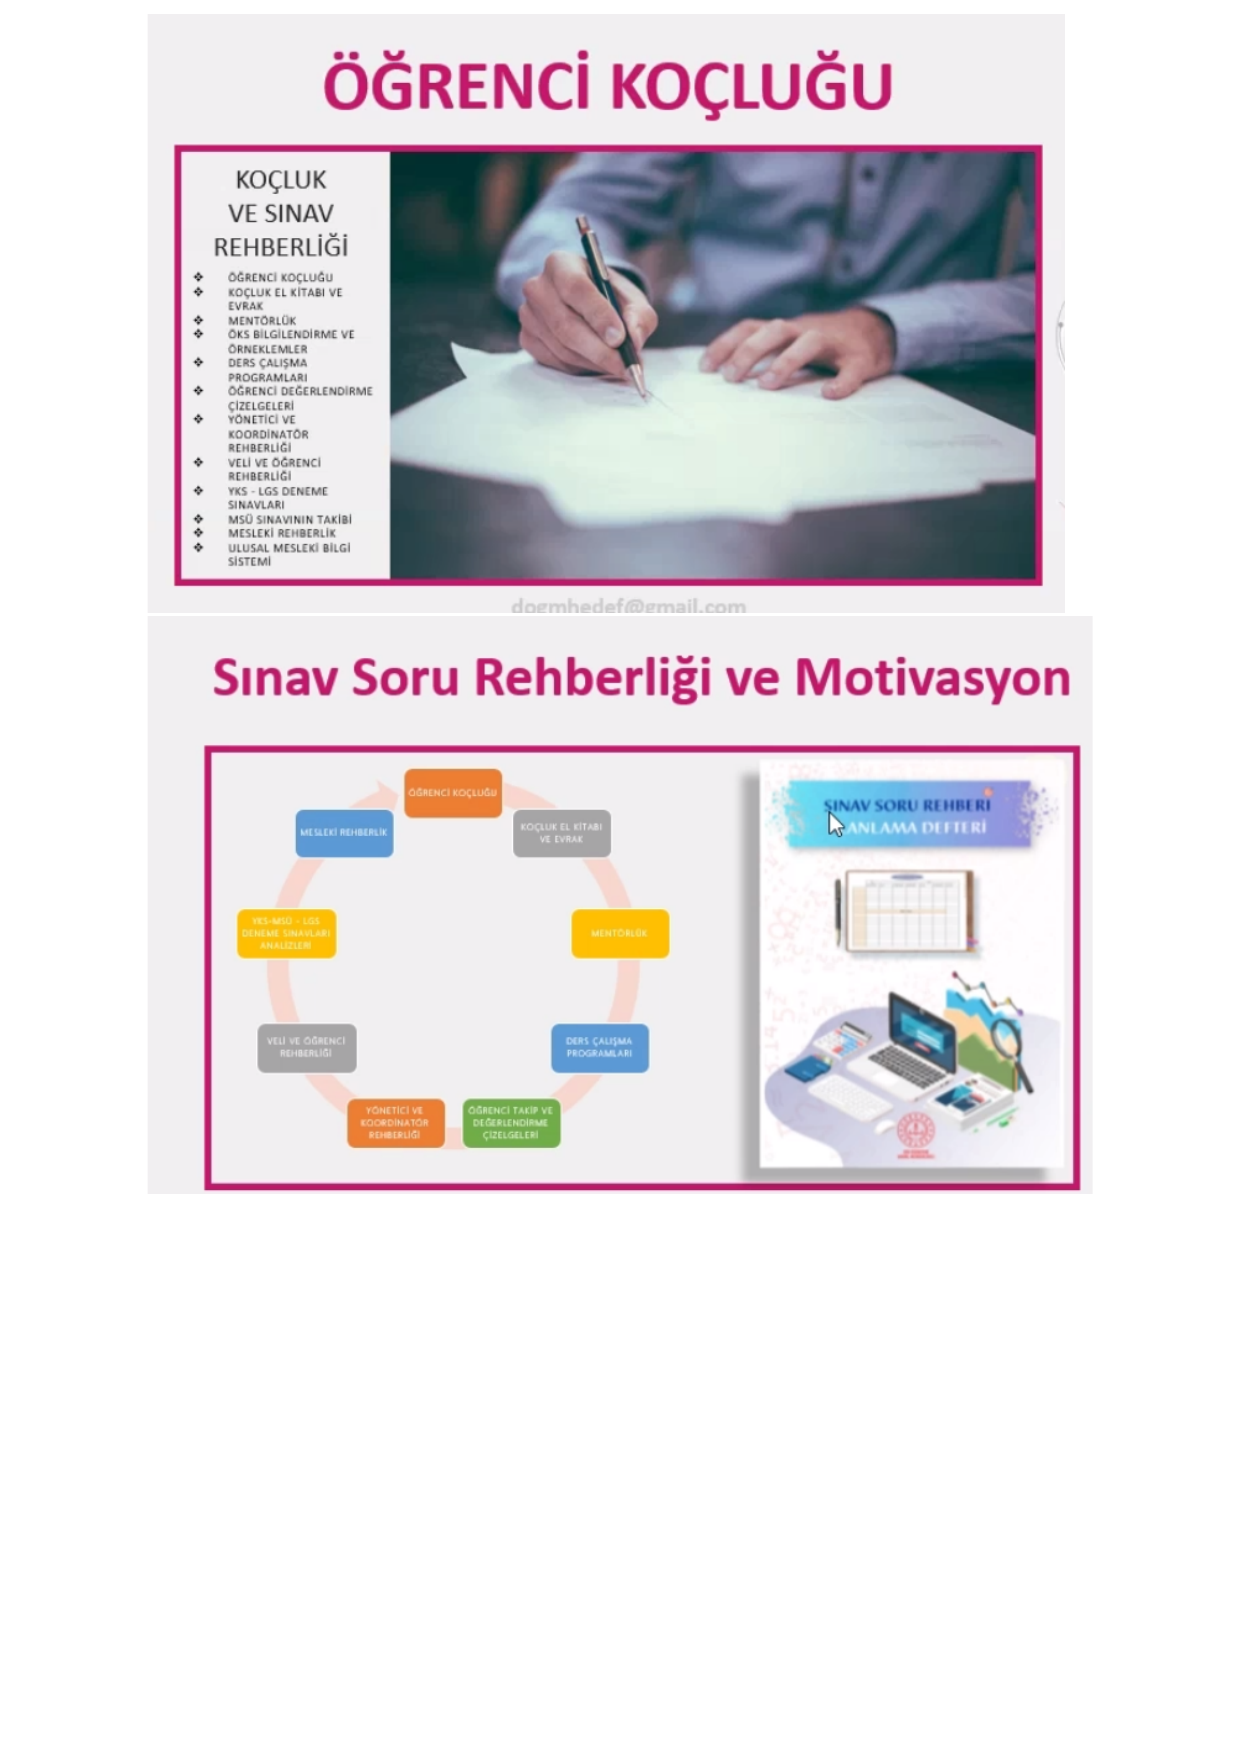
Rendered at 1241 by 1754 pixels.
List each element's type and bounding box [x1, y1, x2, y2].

picture [147, 616, 1093, 1194]
picture [147, 14, 1065, 613]
